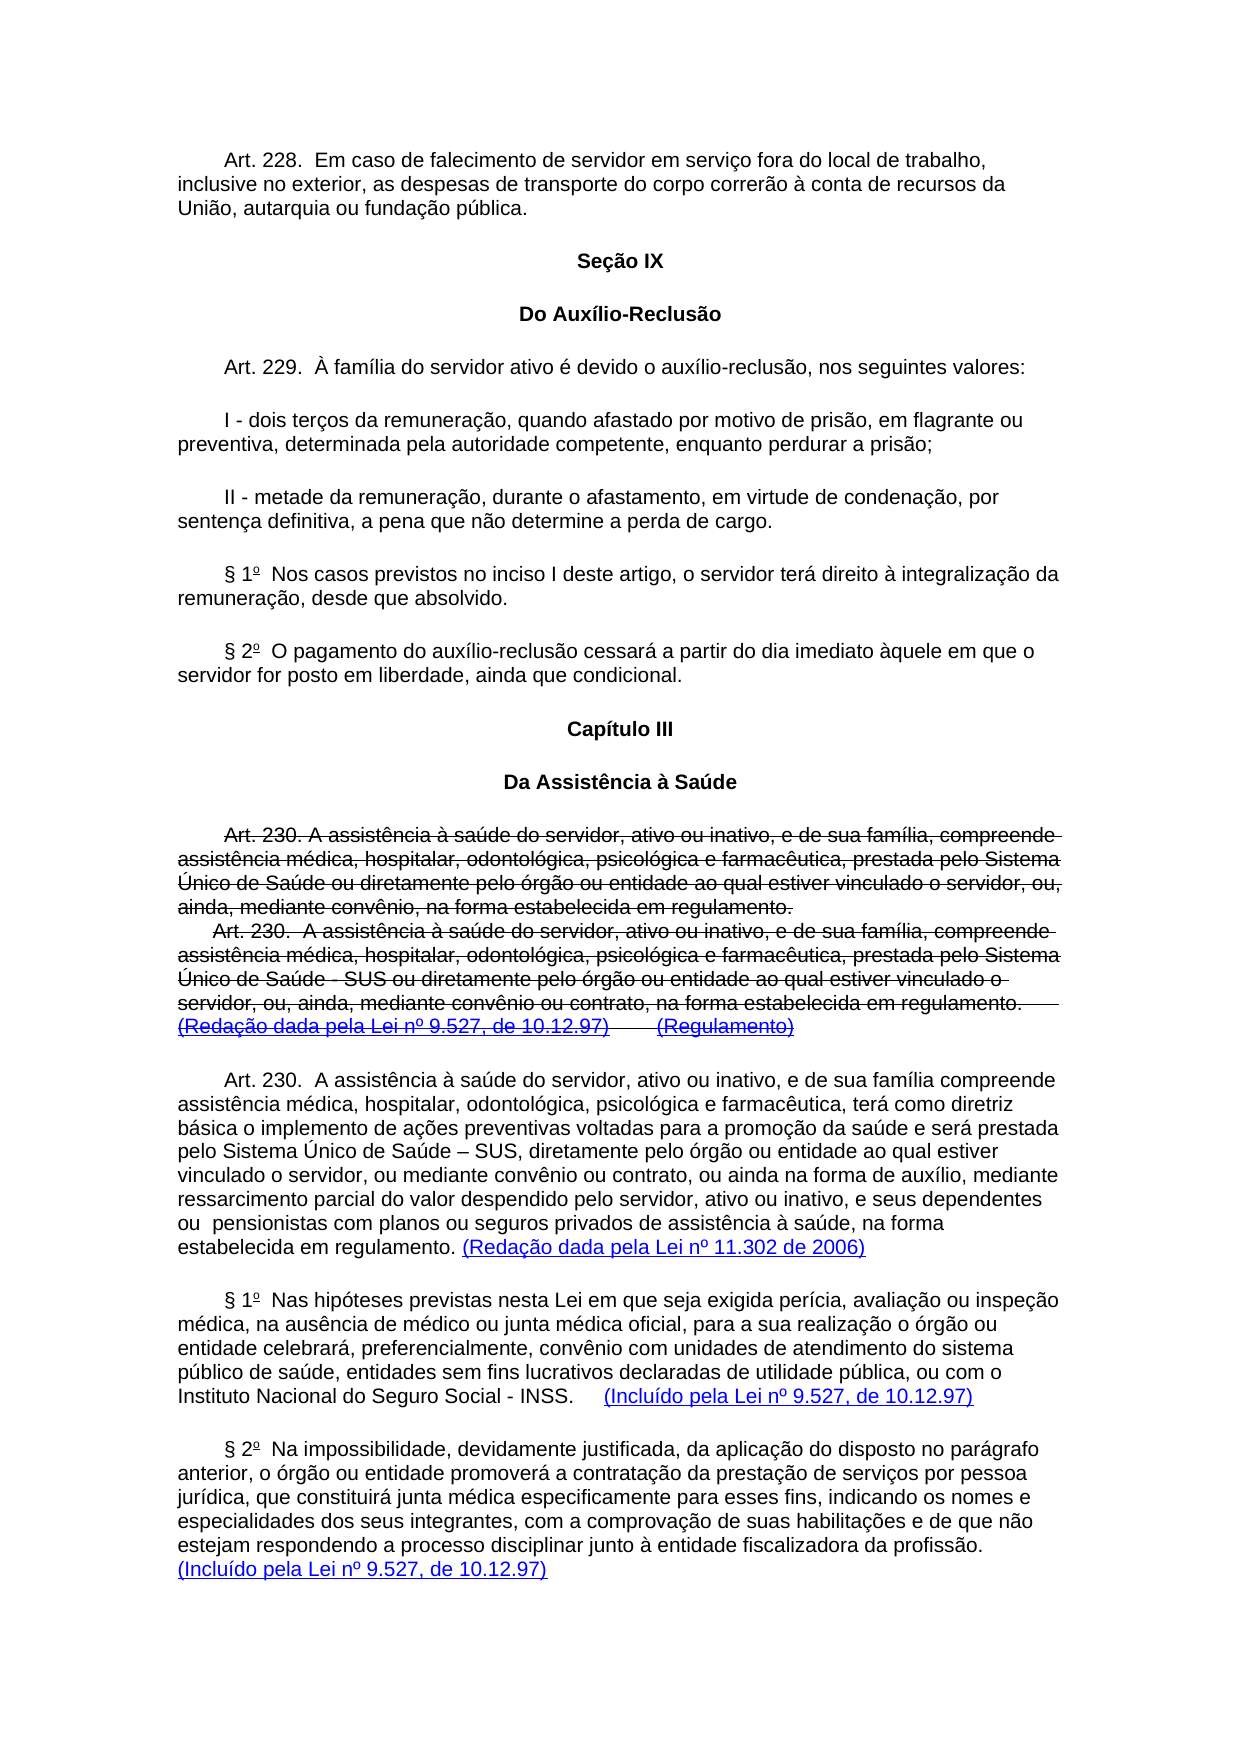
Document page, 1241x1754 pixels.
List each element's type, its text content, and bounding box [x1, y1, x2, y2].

text Do Auxílio-Reclusão [177, 302, 1063, 326]
text § 1o Nos casos previstos no inciso I deste artigo, o servidor terá direito à integralização da remuneração, desde que absolvido. [177, 562, 1063, 610]
text Art. 230. A assistência à saúde do servidor, ativo ou inativo, e de sua família compreende assistência médica, hospitalar, odontológica, psicológica e farmacêutica, terá como diretriz básica o implemento de ações preventivas voltadas para a promoção da saúde e será prestada pelo Sistema Único de Saúde – SUS, diretamente pelo órgão ou entidade ao qual estiver vinculado o servidor, ou mediante convênio ou contrato, ou ainda na forma de auxílio, mediante ressarcimento parcial do valor despendido pelo servidor, ativo ou inativo, e seus dependentes ou pensionistas com planos ou seguros privados de assistência à saúde, na forma estabelecida em regulamento. (Redação dada pela Lei nº 11.302 de 2006) [177, 1067, 1063, 1259]
text Seção IX [177, 249, 1063, 273]
text Art. 230. A assistência à saúde do servidor, ativo ou inativo, e de sua família, compreende assistência médica, hospitalar, odontológica, psicológica e farmacêutica, prestada pelo Sistema Único de Saúde ou diretamente pelo órgão ou entidade ao qual estiver vinculado o servidor, ou, ainda, mediante convênio, na forma estabelecida em regulamento. [177, 823, 1063, 918]
text § 2o O pagamento do auxílio-reclusão cessará a partir do dia imediato àquele em que o servidor for posto em liberdade, ainda que condicional. [177, 639, 1063, 687]
text § 2o Na impossibilidade, devidamente justificada, da aplicação do disposto no parágrafo anterior, o órgão ou entidade promoverá a contratação da prestação de serviços por pessoa jurídica, que constituirá junta médica especificamente para esses fins, indicando os nomes e especialidades dos seus integrantes, com a comprovação de suas habilitações e de que não estejam respondendo a processo disciplinar junto à entidade fiscalizadora da profissão. (Incluído pela Lei nº 9.527, de 10.12.97) [177, 1437, 1063, 1581]
text Art. 229. À família do servidor ativo é devido o auxílio-reclusão, nos seguintes valores: [177, 355, 1063, 379]
text Da Assistência à Saúde [177, 769, 1063, 793]
text Art. 228. Em caso de falecimento de servidor em serviço fora do local de trabalho, inclusive no exterior, as despesas de transporte do corpo correrão à conta de recursos da União, autarquia ou fundação pública. [177, 148, 1063, 219]
text II - metade da remuneração, durante o afastamento, em virtude de condenação, por sentença definitiva, a pena que não determine a perda de cargo. [177, 485, 1063, 533]
text Capítulo III [177, 716, 1063, 740]
text Art. 230. A assistência à saúde do servidor, ativo ou inativo, e de sua família, compreende assistência médica, hospitalar, odontológica, psicológica e farmacêutica, prestada pelo Sistema Único de Saúde - SUS ou diretamente pelo órgão ou entidade ao qual estiver vinculado o servidor, ou, ainda, mediante convênio ou contrato, na forma estabelecida em regulamento. (Redação dada pela Lei nº 9.527, de 10.12.97) (Regulamento) [177, 918, 1063, 1038]
text § 1o Nas hipóteses previstas nesta Lei em que seja exigida perícia, avaliação ou inspeção médica, na ausência de médico ou junta médica oficial, para a sua realização o órgão ou entidade celebrará, preferencialmente, convênio com unidades de atendimento do sistema público de saúde, entidades sem fins lucrativos declaradas de utilidade pública, ou com o Instituto Nacional do Seguro Social - INSS. (Incluído pela Lei nº 9.527, de 10.12.97) [177, 1288, 1063, 1408]
text I - dois terços da remuneração, quando afastado por motivo de prisão, em flagrante ou preventiva, determinada pela autoridade competente, enquanto perdurar a prisão; [177, 408, 1063, 456]
